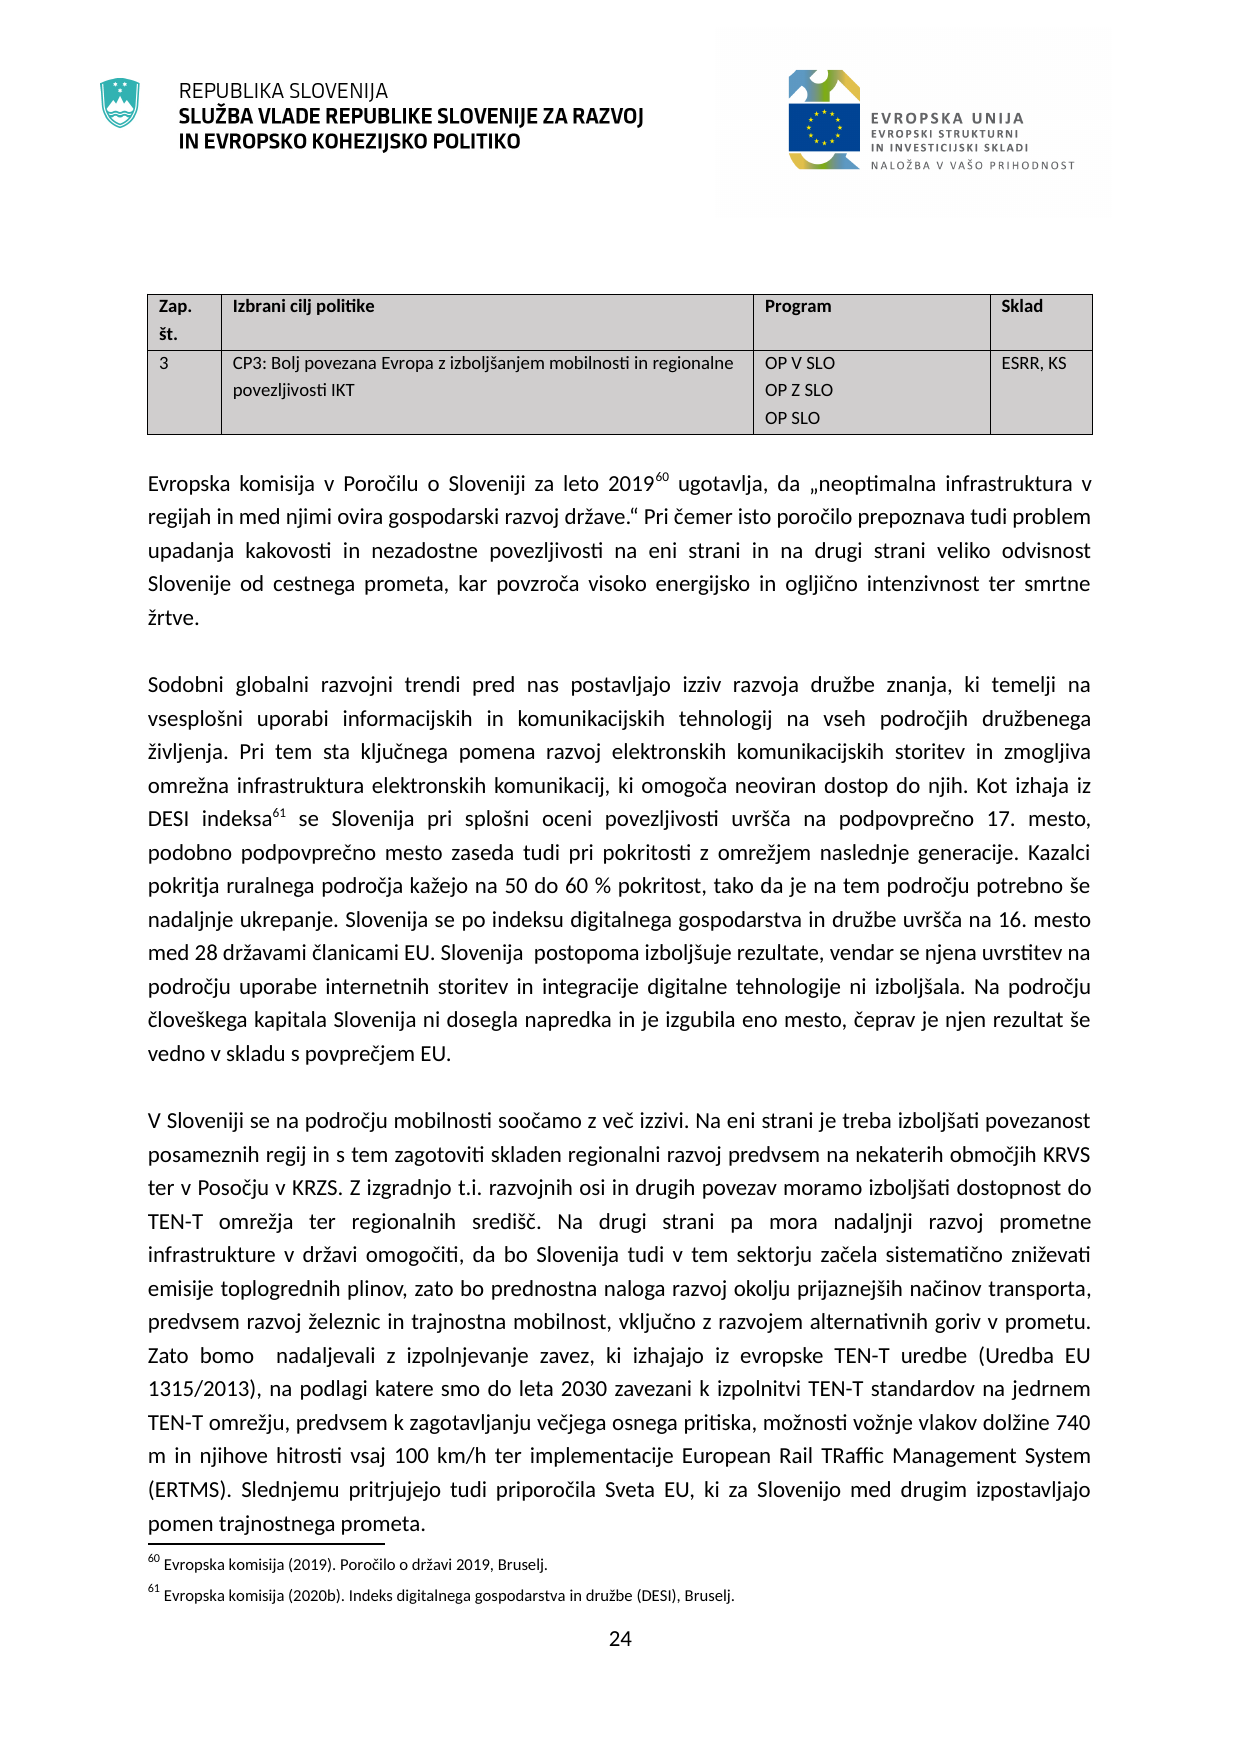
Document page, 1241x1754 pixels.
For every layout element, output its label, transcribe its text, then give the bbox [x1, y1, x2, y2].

picture [100, 78, 644, 155]
table_cell CP3: Bolj povezana Evropa z izboljšanjem mobilnosti in regionalne povezljivosti IKT [222, 351, 753, 434]
table_header Izbrani cilj politike [222, 295, 753, 350]
table_cell OP V SLO OP Z SLO OP SLO [754, 351, 990, 434]
text V Sloveniji se na področju mobilnosti soočamo z več izzivi. Na eni strani je treba izboljšati povezanost posameznih regij in s tem zagotoviti skladen regionalni razvoj predvsem na nekaterih območjih KRVS ter v Posočju v KRZS. Z izgradnjo t.i. razvojnih osi in drugih povezav moramo izboljšati dostopnost do TEN-T omrežja ter regionalnih središč. Na drugi strani pa mora nadaljnji razvoj prometne infrastrukture v državi omogočiti, da bo Slovenija tudi v tem sektorju začela sistematično zniževati emisije toplogrednih plinov, zato bo prednostna naloga razvoj okolju prijaznejših načinov transporta, predvsem razvoj železnic in trajnostna mobilnost, vključno z razvojem alternativnih goriv v prometu. Zato bomo nadaljevali z izpolnjevanje zavez, ki izhajajo iz evropske TEN-T uredbe (Uredba EU 1315/2013), na podlagi katere smo do leta 2030 zavezani k izpolnitvi TEN-T standardov na jedrnem TEN-T omrežju, predvsem k zagotavljanju večjega osnega pritiska, možnosti vožnje vlakov dolžine 740 m in njihove hitrosti vsaj 100 km/h ter implementacije European Rail TRaffic Management System (ERTMS). Slednjemu pritrjujejo tudi priporočila Sveta EU, ki za Slovenijo med drugim izpostavljajo pomen trajnostnega prometa. [148, 1106, 1093, 1537]
table_cell 3 [148, 351, 221, 434]
table_header Sklad [991, 295, 1092, 350]
table_header Program [754, 295, 990, 350]
table_cell ESRR, KS [991, 351, 1092, 434]
text Sodobni globalni razvojni trendi pred nas postavljajo izziv razvoja družbe znanja, ki temelji na vsesplošni uporabi informacijskih in komunikacijskih tehnologij na vseh področjih družbenega življenja. Pri tem sta ključnega pomena razvoj elektronskih komunikacijskih storitev in zmogljiva omrežna infrastruktura elektronskih komunikacij, ki omogoča neoviran dostop do njih. Kot izhaja iz DESI indeksa se Slovenija pri splošni oceni povezljivosti uvršča na podpovprečno 17. mesto, podobno podpovprečno mesto zaseda tudi pri pokritosti z omrežjem naslednje generacije. Kazalci pokritja ruralnega področja kažejo na 50 do 60 % pokritost, tako da je na tem področju potrebno še nadaljnje ukrepanje. Slovenija se po indeksu digitalnega gospodarstva in družbe uvršča na 16. mesto med 28 državami članicami EU. Slovenija postopoma izboljšuje rezultate, vendar se njena uvrstitev na področju uporabe internetnih storitev in integracije digitalne tehnologije ni izboljšala. Na področju človeškega kapitala Slovenija ni dosegla napredka in je izgubila eno mesto, čeprav je njen rezultat še vedno v skladu s povprečjem EU. [148, 670, 1093, 1067]
text Evropska komisija v Poročilu o Sloveniji za leto 2019 ugotavlja, da „neoptimalna infrastruktura v regijah in med njimi ovira gospodarski razvoj države.“ Pri čemer isto poročilo prepoznava tudi problem upadanja kakovosti in nezadostne povezljivosti na eni strani in na drugi strani veliko odvisnost Slovenije od cestnega prometa, kar povzroča visoko energijsko in ogljično intenzivnost ter smrtne žrtve. [148, 469, 1093, 631]
table_header Zap. št. [148, 295, 221, 350]
picture [715, 27, 1112, 218]
